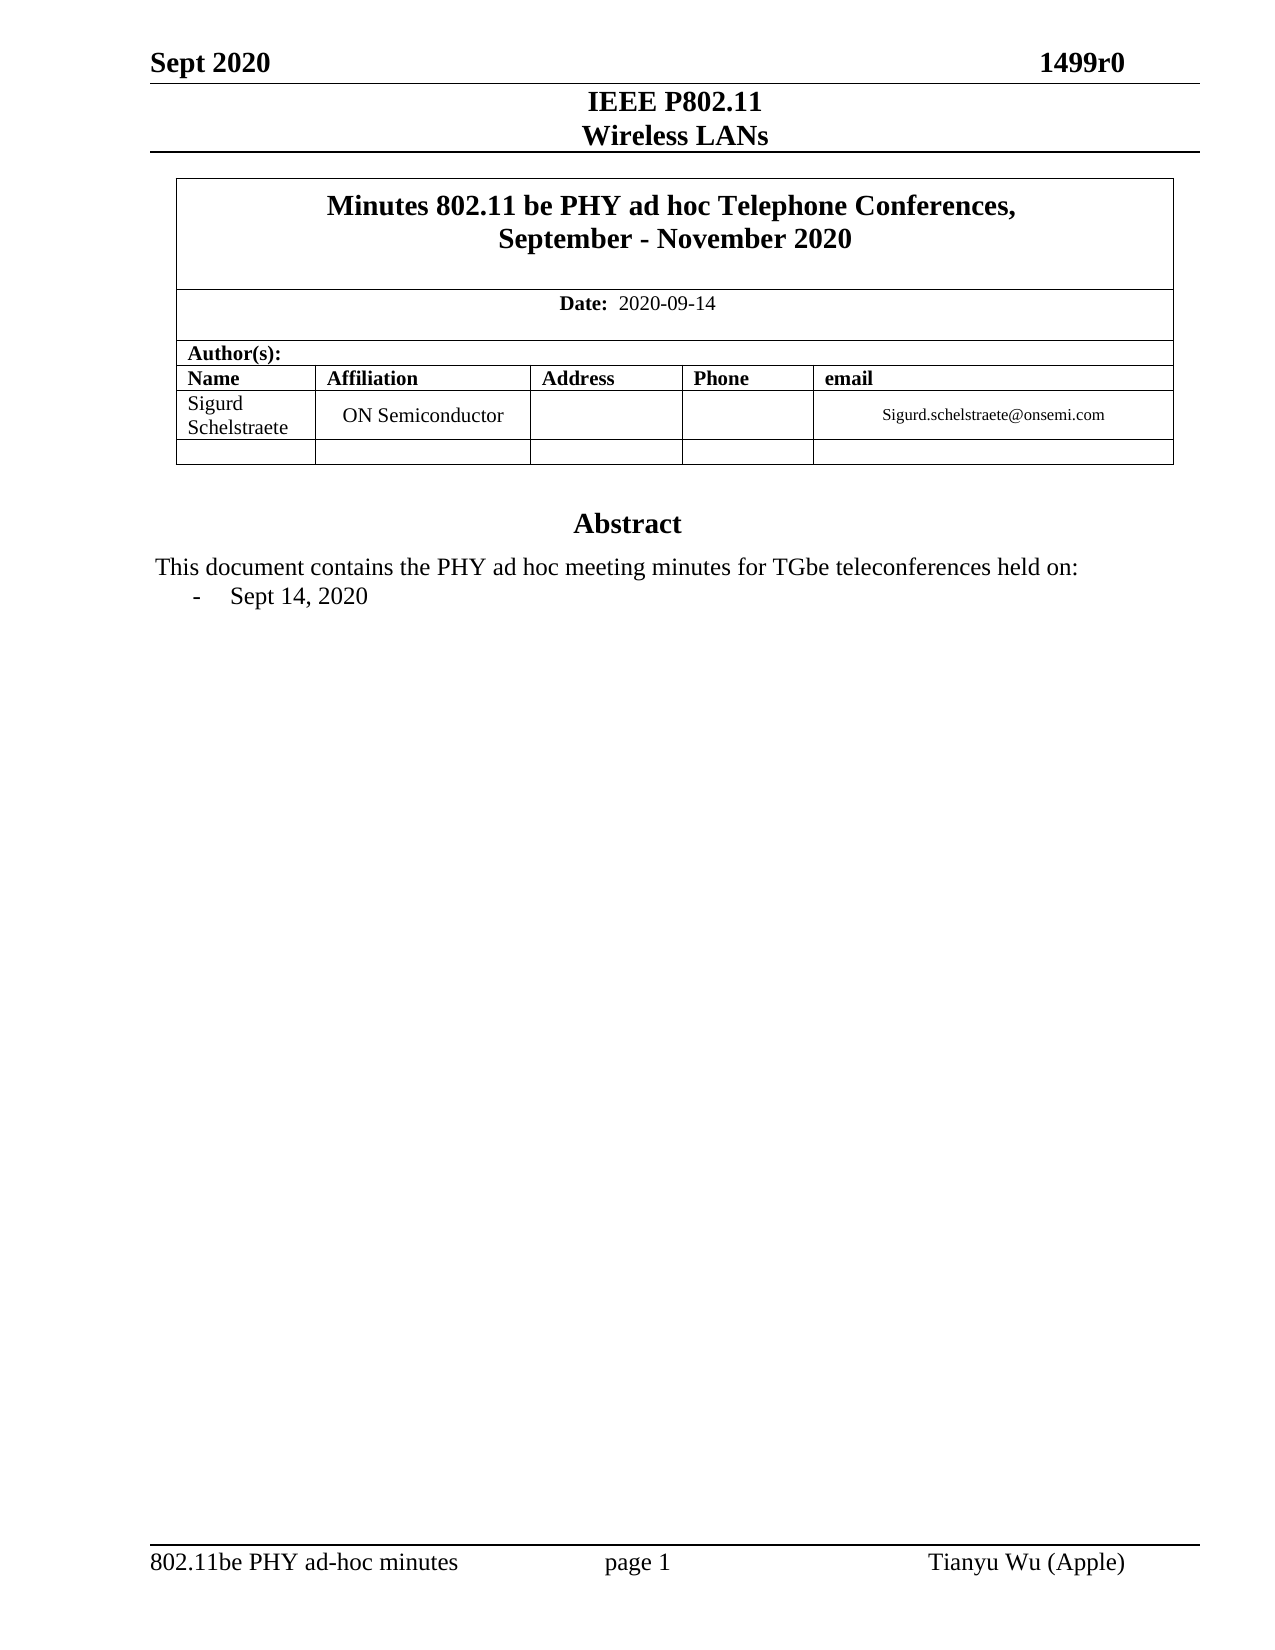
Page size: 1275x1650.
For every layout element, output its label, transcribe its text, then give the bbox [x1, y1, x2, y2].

table_cell Name [177, 366, 315, 390]
table_cell Phone [683, 366, 813, 390]
table_cell Sigurd.schelstraete@onsemi.com [814, 391, 1173, 439]
table_cell email [814, 366, 1173, 390]
table_cell Affiliation [316, 366, 530, 390]
table_cell [683, 391, 813, 439]
table_cell [814, 440, 1173, 464]
table_cell Sigurd Schelstraete [177, 391, 315, 439]
table_cell [531, 391, 682, 439]
table_cell Address [531, 366, 682, 390]
table_header Minutes 802.11 be PHY ad hoc Telephone Conferences, September - November 2020 [177, 179, 1173, 289]
table_cell [177, 440, 315, 464]
text IEEE P802.11 Wireless LANs [150, 84, 1200, 151]
table_cell [316, 440, 530, 464]
table_cell [531, 440, 682, 464]
table_cell [683, 440, 813, 464]
table_cell Author(s): [177, 341, 1173, 364]
table_cell ON Semiconductor [316, 391, 530, 439]
table_cell Date: 2020-09-14 [177, 290, 1173, 339]
